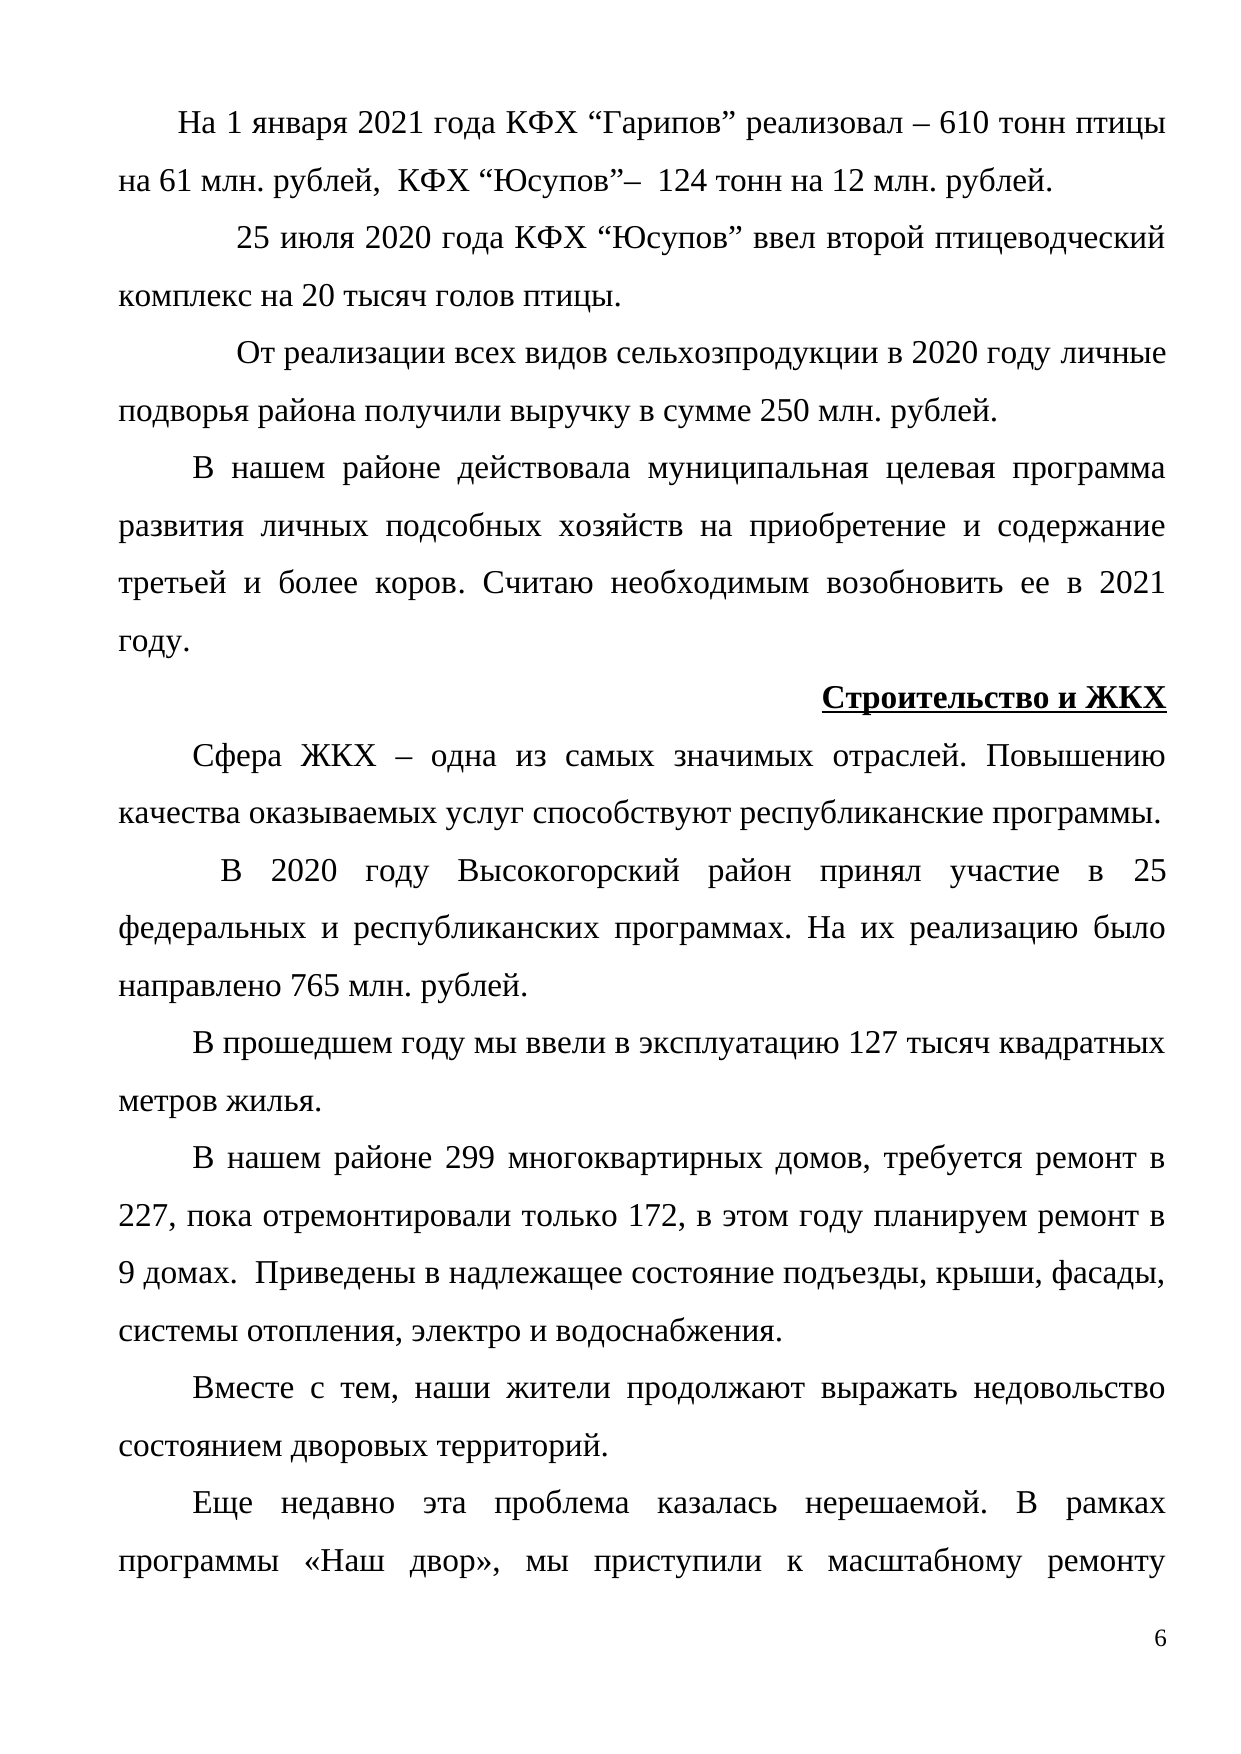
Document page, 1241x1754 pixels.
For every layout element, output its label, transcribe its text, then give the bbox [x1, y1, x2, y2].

text Строительство и ЖКХ [118, 677, 1167, 716]
text В нашем районе 299 многоквартирных домов, требуется ремонт в 227, пока отремонтировали только 172, в этом году планируем ремонт в 9 домах. Приведены в надлежащее состояние подъезды, крыши, фасады, системы отопления, электро и водоснабжения. [118, 1137, 1167, 1348]
text Вместе с тем, наши жители продолжают выражать недовольство состоянием дворовых территорий. [118, 1367, 1167, 1463]
text В прошедшем году мы ввели в эксплуатацию 127 тысяч квадратных метров жилья. [118, 1022, 1167, 1118]
text 25 июля 2020 года КФХ “Юсупов” ввел второй птицеводческий комплекс на 20 тысяч голов птицы. [118, 217, 1167, 313]
text В 2020 году Высокогорский район принял участие в 25 федеральных и республиканских программах. На их реализацию было направлено 765 млн. рублей. [118, 850, 1167, 1003]
text Сфера ЖКХ – одна из самых значимых отраслей. Повышению качества оказываемых услуг способствуют республиканские программы. [118, 735, 1167, 831]
text От реализации всех видов сельхозпродукции в 2020 году личные подворья района получили выручку в сумме 250 млн. рублей. [118, 332, 1167, 428]
text На 1 января 2021 года КФХ “Гарипов” реализовал – 610 тонн птицы на 61 млн. рублей, КФХ “Юсупов”– 124 тонн на 12 млн. рублей. [118, 102, 1167, 198]
text В нашем районе действовала муниципальная целевая программа развития личных подсобных хозяйств на приобретение и содержание третьей и более коров. Считаю необходимым возобновить ее в 2021 году. [118, 447, 1167, 658]
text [118, 1482, 1167, 1578]
